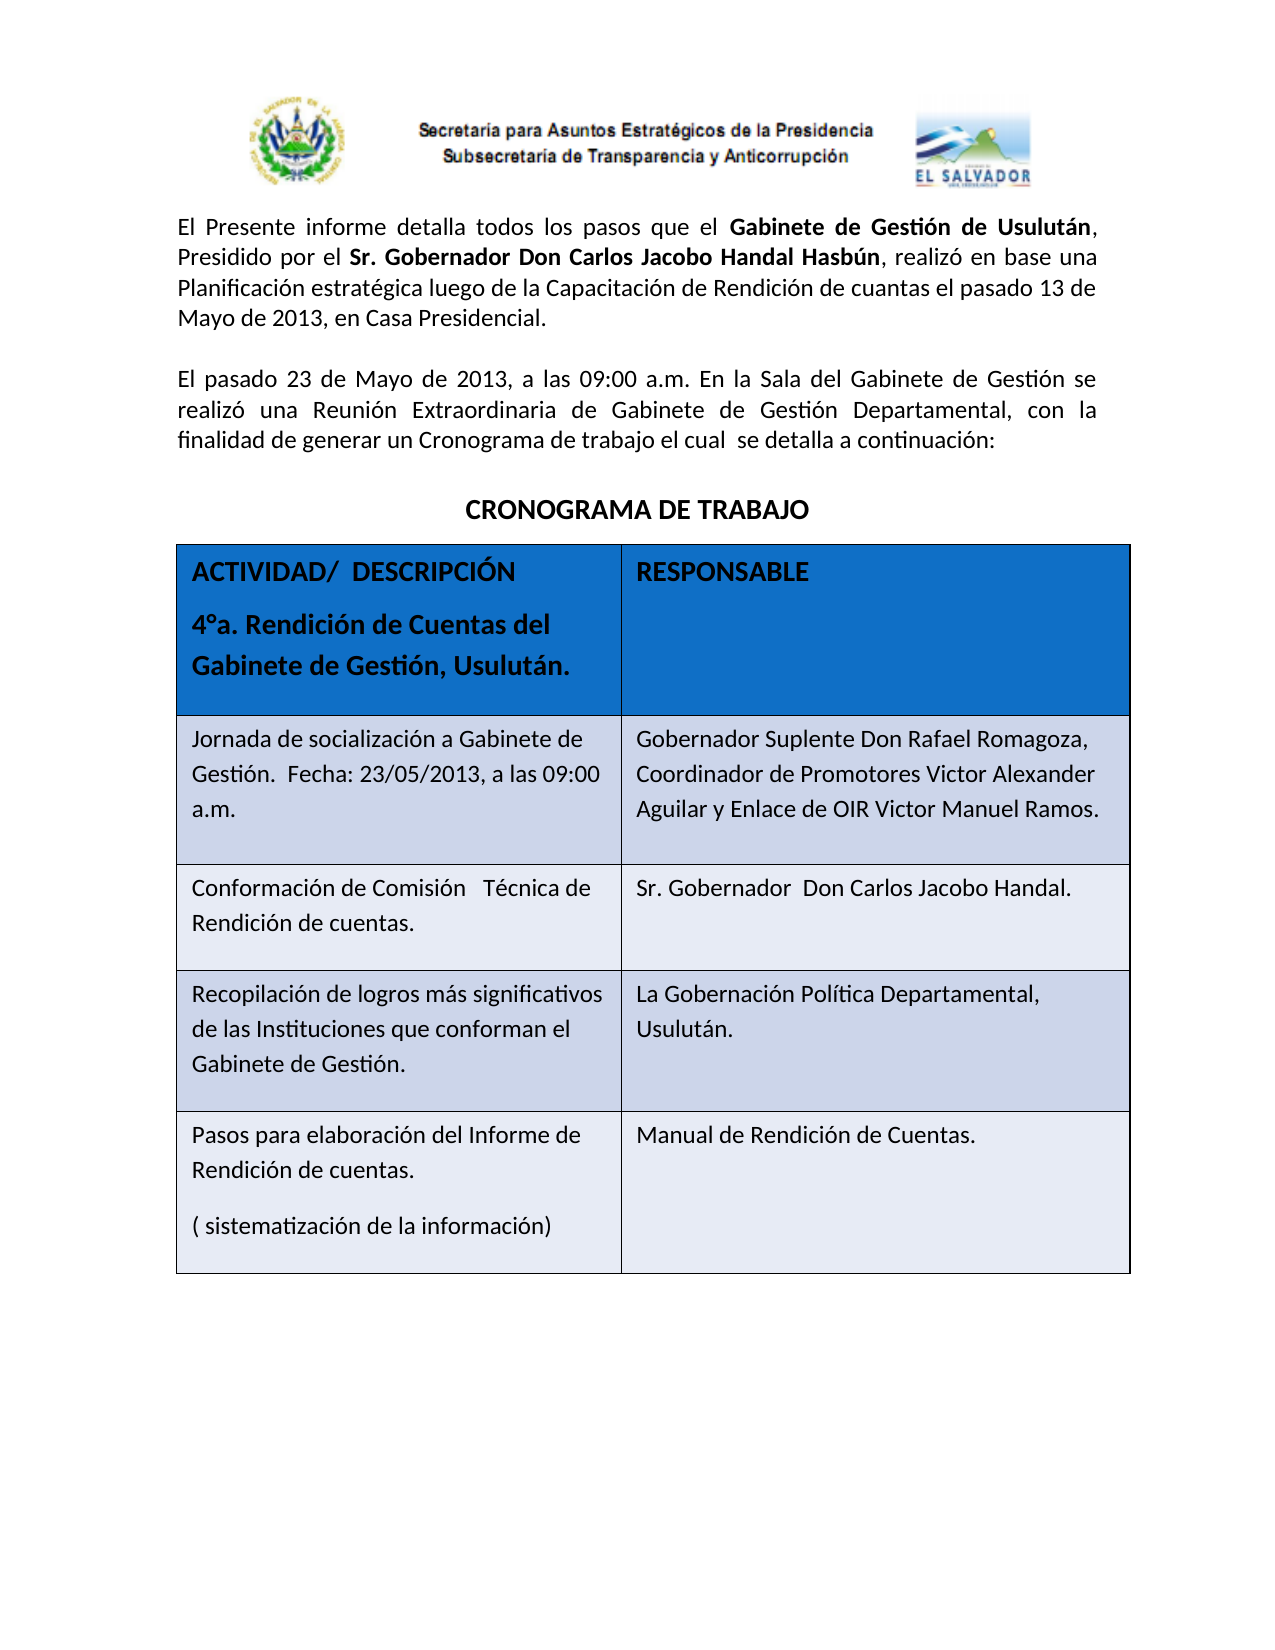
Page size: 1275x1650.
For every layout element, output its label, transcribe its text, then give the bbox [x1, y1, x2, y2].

table_cell Pasos para elaboración del Informe de Rendición de cuentas. ( sistematización de la información) [177, 1112, 621, 1273]
table_cell Jornada de socialización a Gabinete de Gestión. Fecha: 23/05/2013, a las 09:00 a.m. [177, 716, 621, 864]
table_cell Gobernador Suplente Don Rafael Romagoza, Coordinador de Promotores Victor Alexander Aguilar y Enlace de OIR Victor Manuel Ramos. [622, 716, 1129, 864]
table_cell Recopilación de logros más significativos de las Instituciones que conforman el Gabinete de Gestión. [177, 971, 621, 1111]
table_header ACTIVIDAD/ DESCRIPCIÓN 4°a. Rendición de Cuentas del Gabinete de Gestión, Usulután. [177, 545, 621, 715]
table_cell Sr. Gobernador Don Carlos Jacobo Handal. [622, 865, 1129, 970]
table_cell La Gobernación Política Departamental, Usulután. [622, 971, 1129, 1111]
picture [206, 44, 1070, 211]
table_header RESPONSABLE [622, 545, 1129, 715]
text El pasado 23 de Mayo de 2013, a las 09:00 a.m. En la Sala del Gabinete de Gestión se realizó una Reunión Extraordinaria de Gabinete de Gestión Departamental, con la finalidad de generar un Cronograma de trabajo el cual se detalla a continuación: [177, 364, 1098, 455]
table_cell Conformación de Comisión Técnica de Rendición de cuentas. [177, 865, 621, 970]
text CRONOGRAMA DE TRABAJO [177, 491, 1098, 526]
text El Presente informe detalla todos los pasos que el Gabinete de Gestión de Usulután, Presidido por el Sr. Gobernador Don Carlos Jacobo Handal Hasbún, realizó en base una Planificación estratégica luego de la Capacitación de Rendición de cuantas el pasado 13 de Mayo de 2013, en Casa Presidencial. [177, 211, 1098, 333]
table_cell Manual de Rendición de Cuentas. [622, 1112, 1129, 1273]
